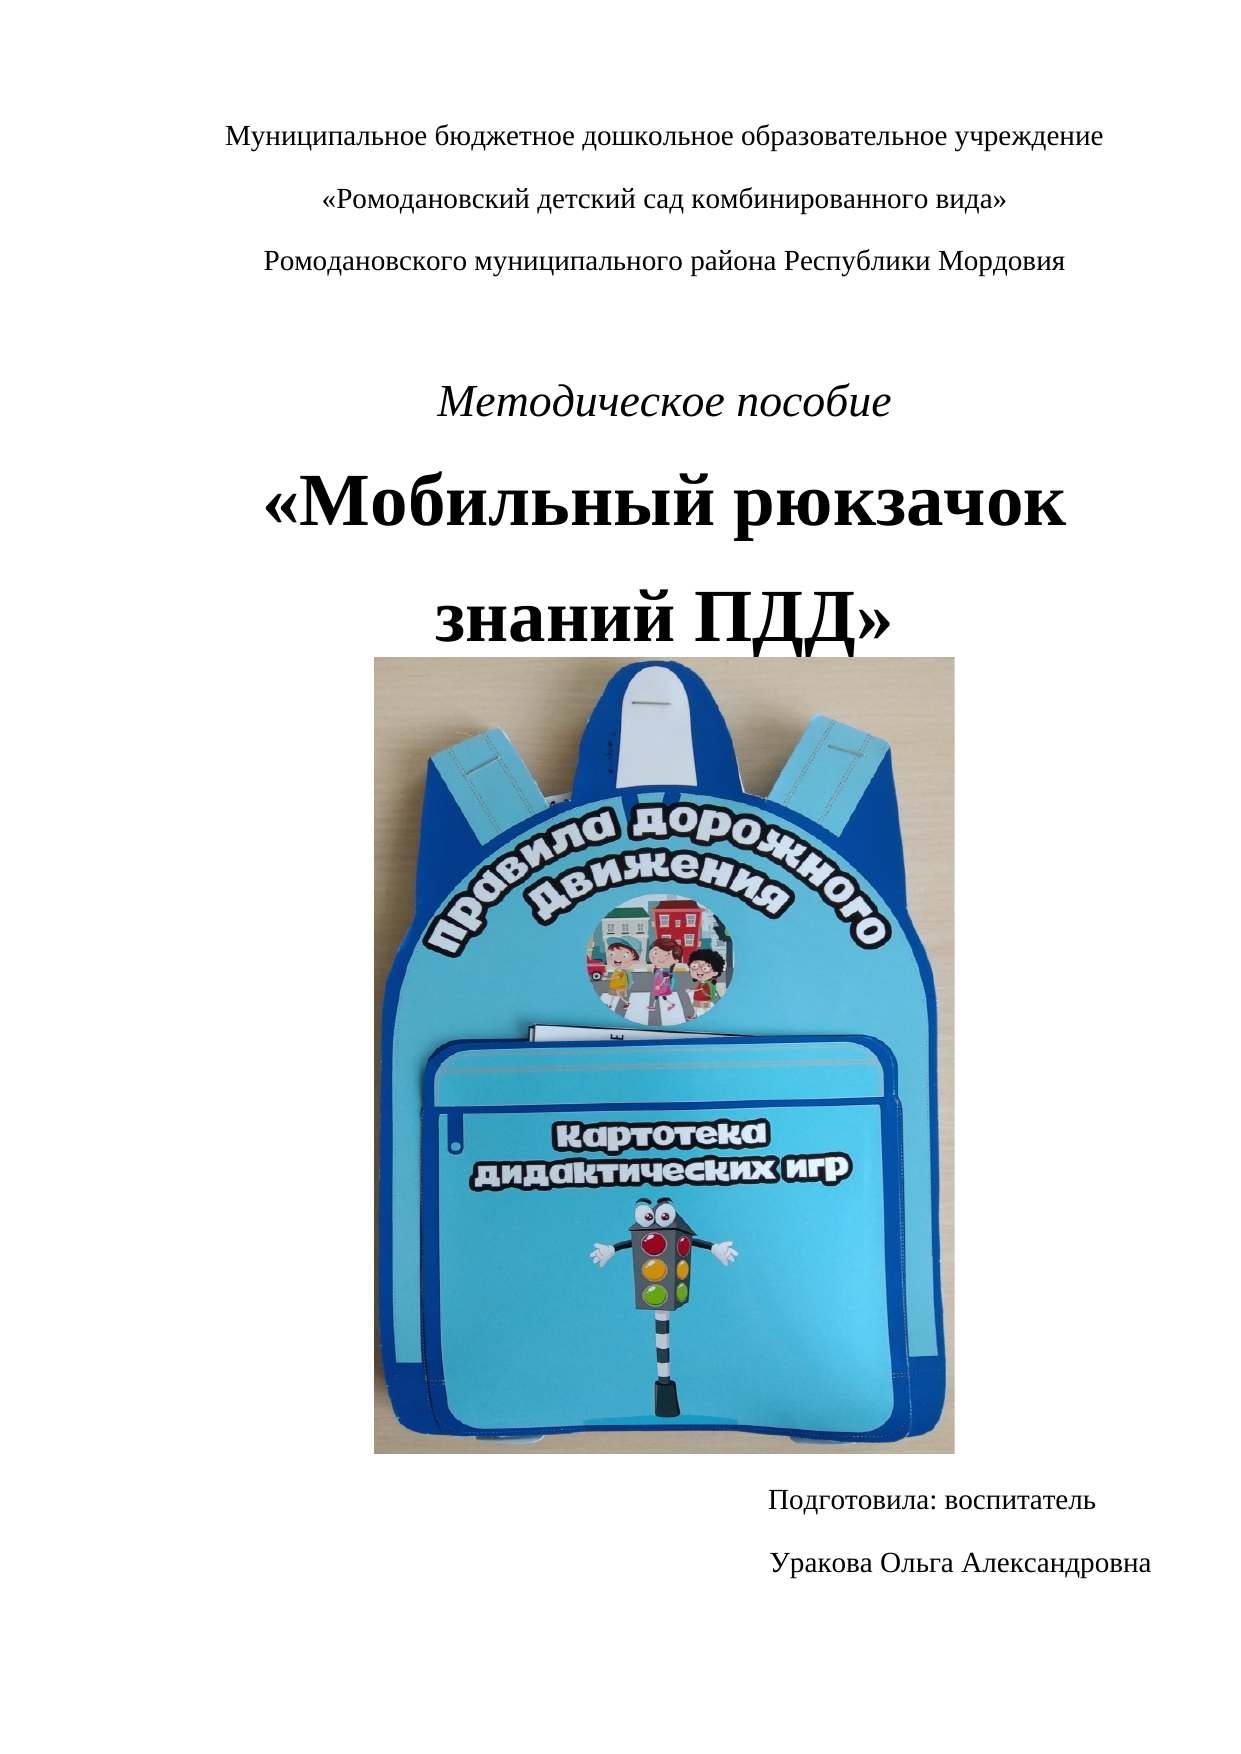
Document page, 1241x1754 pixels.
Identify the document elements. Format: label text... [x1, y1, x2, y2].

text Муниципальное бюджетное дошкольное образовательное учреждение [177, 118, 1152, 152]
text Уракова Ольга Александровна [251, 1545, 1152, 1578]
picture [374, 657, 955, 1454]
text Методическое пособие [177, 374, 1152, 426]
text Подготовила: воспитатель [177, 1482, 1152, 1516]
text Ромодановского муниципального района Республики Мордовия [177, 243, 1152, 277]
text «Мобильный рюкзачок [177, 456, 1152, 542]
text «Ромодановский детский сад комбинированного вида» [177, 181, 1152, 214]
